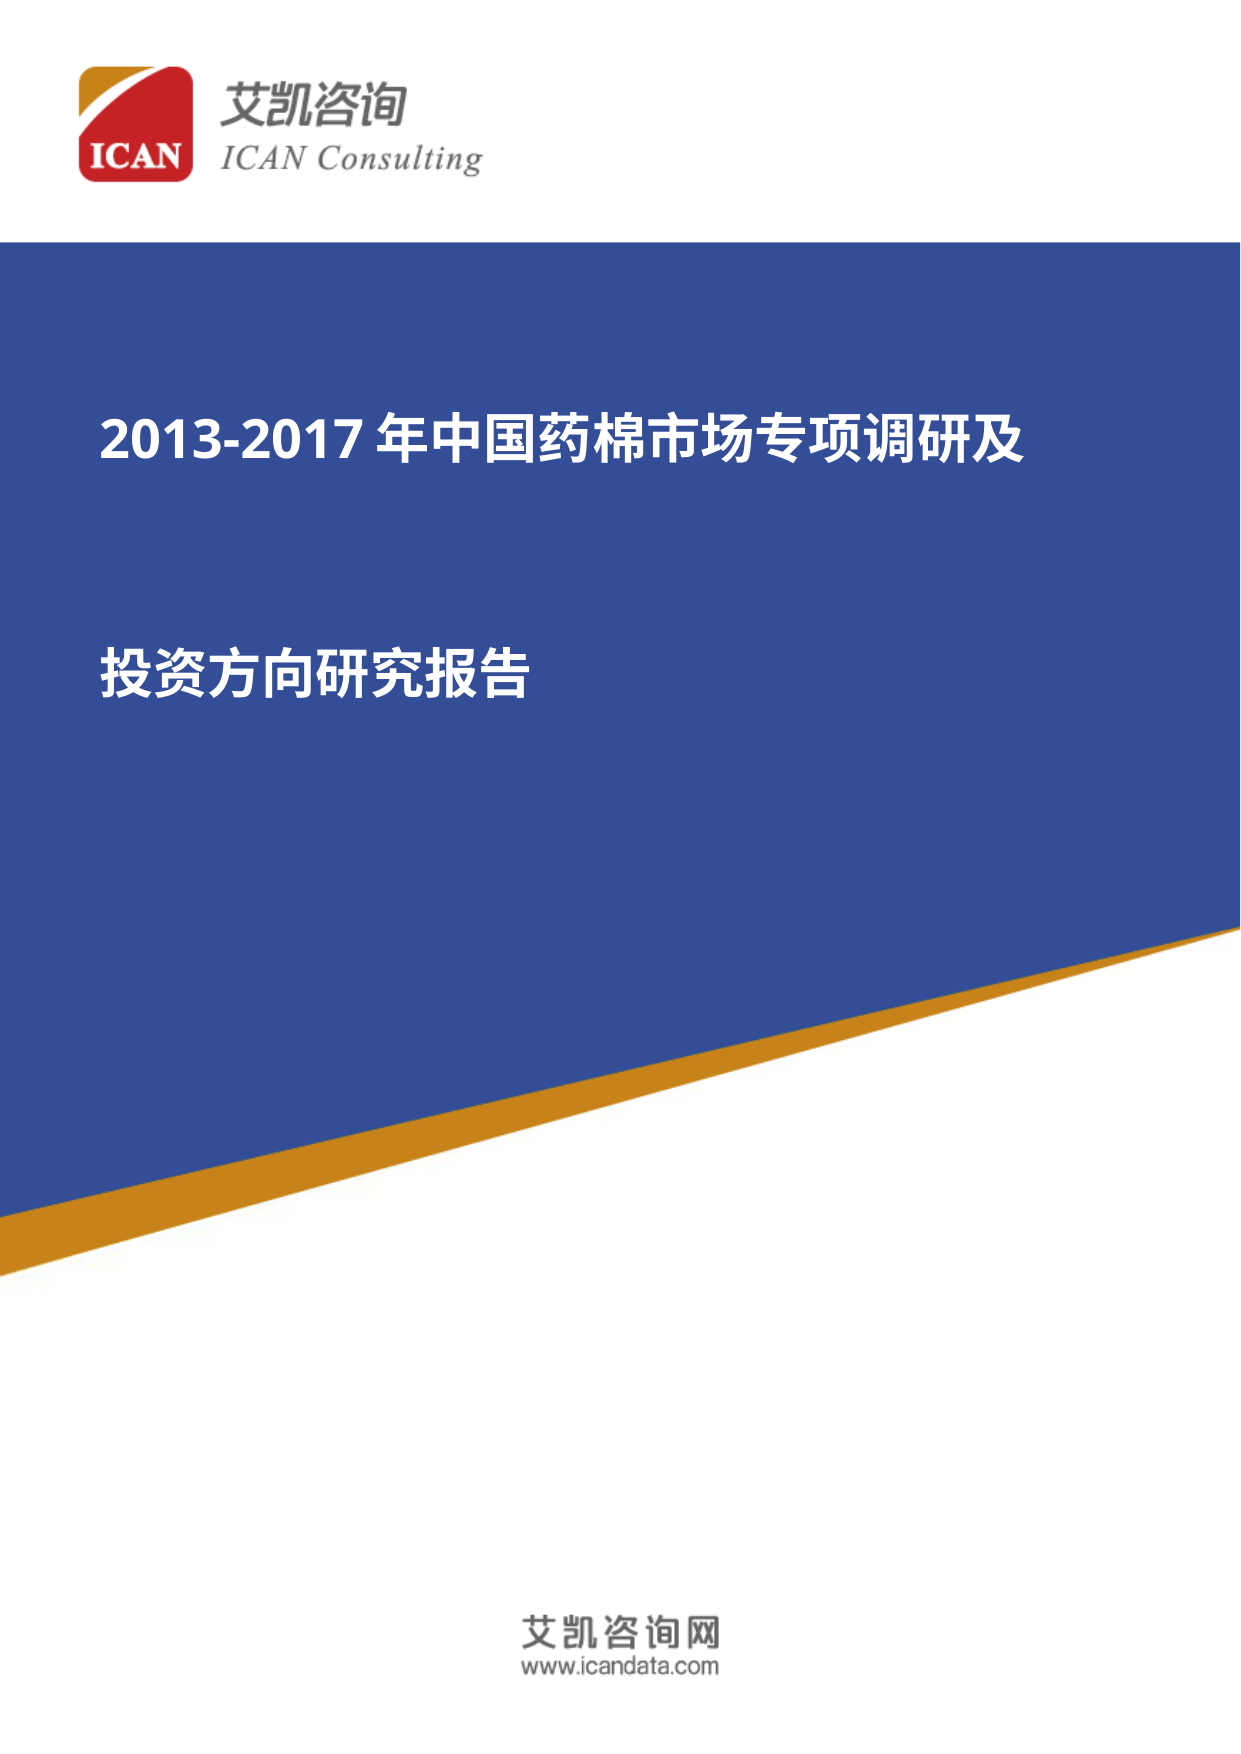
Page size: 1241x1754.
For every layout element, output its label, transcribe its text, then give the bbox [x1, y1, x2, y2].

picture [0, 5, 1241, 1754]
subtitle 2013-2017年中国药棉市场专项调研及投资方向研究报告 [99, 386, 1053, 718]
